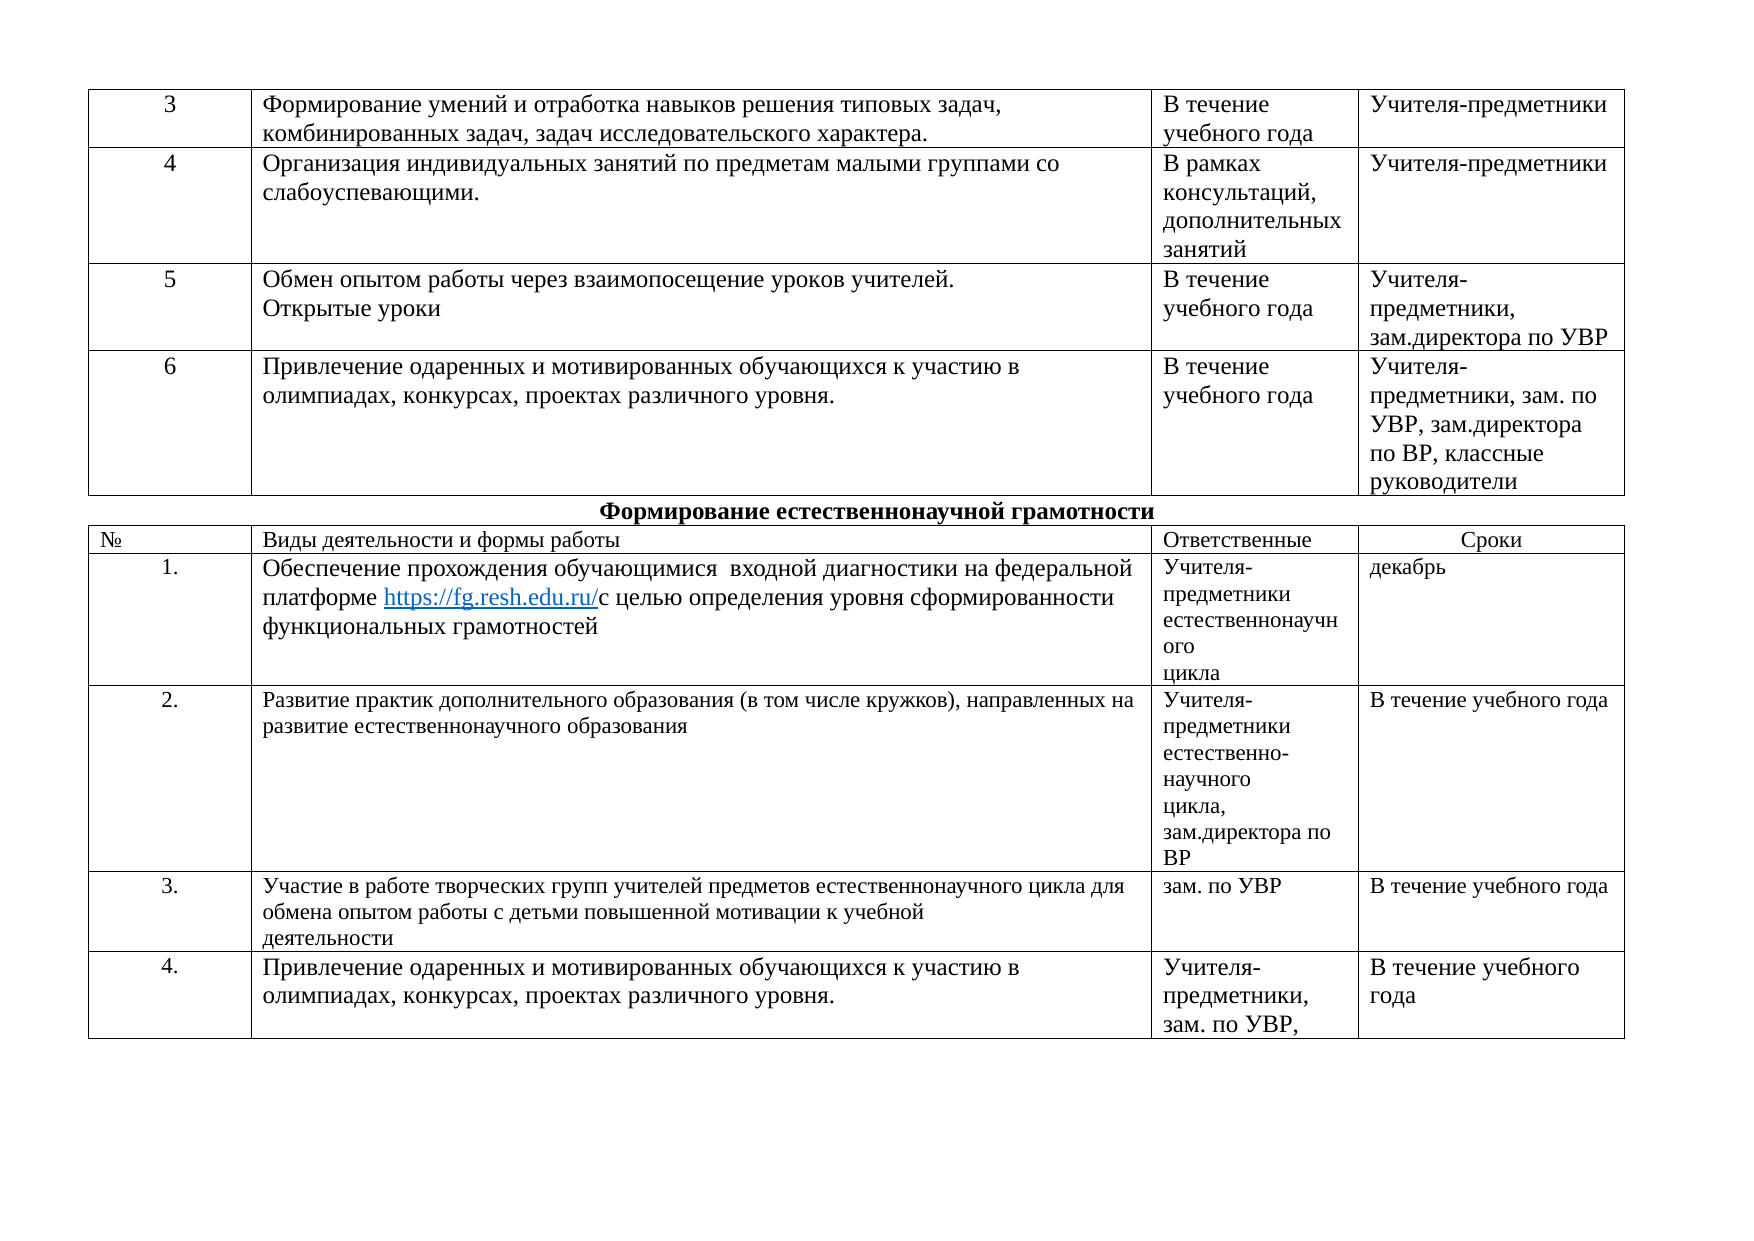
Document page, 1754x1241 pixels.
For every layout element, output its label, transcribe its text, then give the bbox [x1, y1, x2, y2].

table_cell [252, 952, 1151, 1038]
table_cell Формирование умений и отработка навыков решения типовых задач, комбинированных задач, задач исследовательского характера. [252, 90, 1151, 147]
table_cell 3 [89, 90, 251, 147]
table_cell декабрь [1359, 554, 1624, 685]
table_header Ответственные [1152, 526, 1358, 552]
table_cell Учителя- предметники естественнонаучного цикла [1152, 554, 1358, 685]
table_cell Развитие практик дополнительного образования (в том числе кружков), направленных на развитие естественнонаучного образования [252, 686, 1151, 871]
table_header Сроки [1359, 526, 1624, 552]
table_header Виды деятельности и формы работы [252, 526, 1151, 552]
table_header № [89, 526, 251, 552]
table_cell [1152, 952, 1358, 1038]
table_cell зам. по УВР [1152, 872, 1358, 951]
table_cell В течение учебного года [1359, 686, 1624, 871]
table_cell 1. [89, 554, 251, 685]
table_cell В течение учебного года [1359, 872, 1624, 951]
table_cell 4 [89, 148, 251, 263]
table_cell В течение учебного года [1152, 351, 1358, 495]
table_cell Обмен опытом работы через взаимопосещение уроков учителей. Открытые уроки [252, 264, 1151, 350]
table_cell Участие в работе творческих групп учителей предметов естественнонаучного цикла для обмена опытом работы с детьми повышенной мотивации к учебной деятельности [252, 872, 1151, 951]
table_cell Учителя-предметники [1359, 90, 1624, 147]
table_cell 3. [89, 872, 251, 951]
table_cell Учителя-предметники, зам. по УВР, зам.директора по ВР, классные руководители [1359, 351, 1624, 495]
table_cell 6 [89, 351, 251, 495]
table_cell Учителя-предметники, зам.директора по УВР [1359, 264, 1624, 350]
table_cell Учителя-предметники [1359, 148, 1624, 263]
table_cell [1152, 90, 1358, 147]
table_cell 2. [89, 686, 251, 871]
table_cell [1359, 952, 1624, 1038]
text Формирование естественнонаучной грамотности [118, 496, 1636, 525]
table_cell Организация индивидуальных занятий по предметам малыми группами со слабоуспевающими. [252, 148, 1151, 263]
table_cell Привлечение одаренных и мотивированных обучающихся к участию в олимпиадах, конкурсах, проектах различного уровня. [252, 351, 1151, 495]
table_cell В течение учебного года [1152, 264, 1358, 350]
table_cell В рамках консультаций, дополнительных занятий [1152, 148, 1358, 263]
table_cell 4. [89, 952, 251, 1038]
table_cell Учителя- предметники естественно- научного цикла, зам.директора по ВР [1152, 686, 1358, 871]
table_cell Обеспечение прохождения обучающимися входной диагностики на федеральной платформе https://fg.resh.edu.ru/с целью определения уровня сформированности функциональных грамотностей [252, 554, 1151, 685]
table_cell 5 [89, 264, 251, 350]
